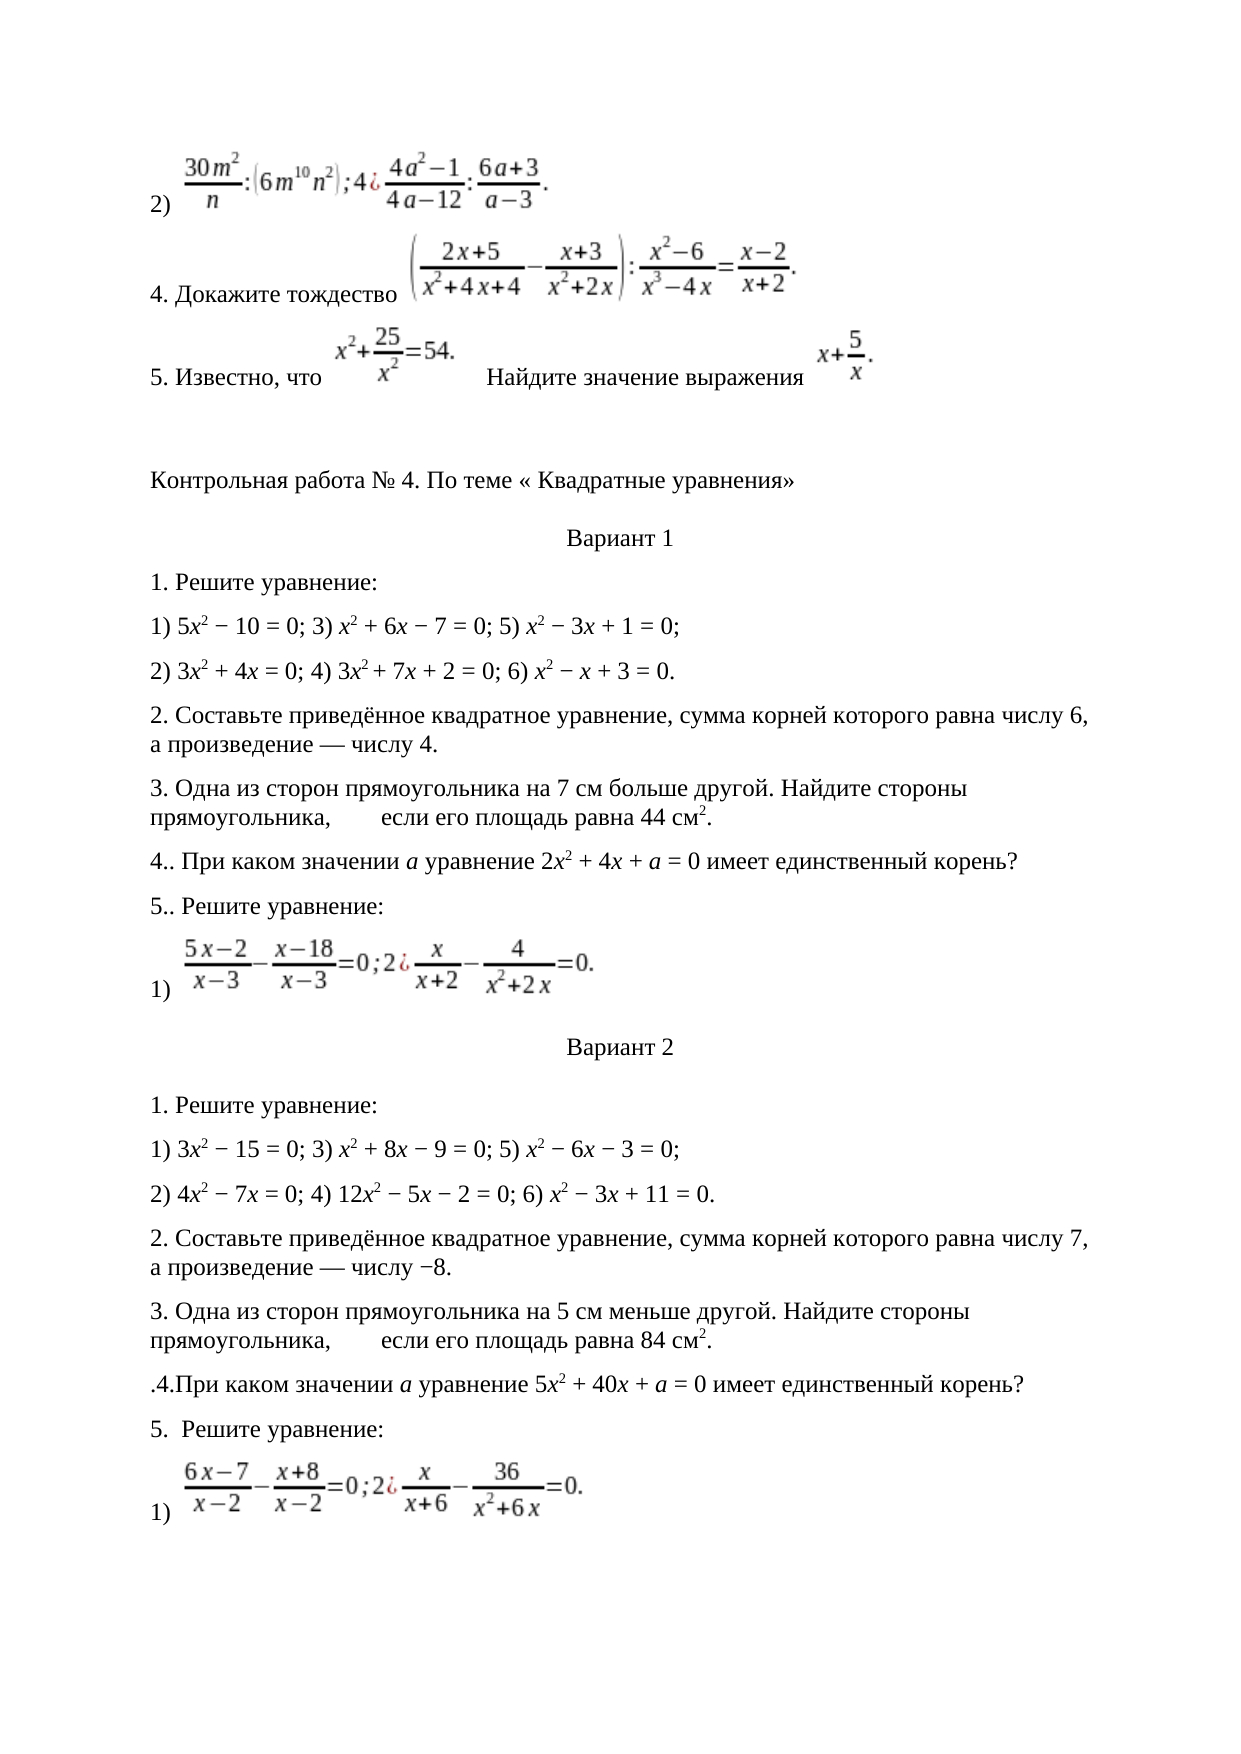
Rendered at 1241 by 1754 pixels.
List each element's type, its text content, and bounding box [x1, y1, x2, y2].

text 2. Составьте приведённое квадратное уравнение, сумма корней которого равна числу 7, а произведение — числу −8. [150, 1223, 1090, 1281]
text 1) 3x2 − 15 = 0; 3) x2 + 8x − 9 = 0; 5) x2 − 6x − 3 = 0; [150, 1134, 1090, 1163]
text 2) 4x2 − 7x = 0; 4) 12x2 − 5x − 2 = 0; 6) x2 − 3x + 11 = 0. [150, 1179, 1090, 1208]
text 1. Решите уравнение: [150, 567, 1090, 596]
picture [177, 150, 556, 213]
text 3. Одна из сторон прямоугольника на 7 см больше другой. Найдите стороны прямоугольника, если его площадь равна 44 см2. [150, 773, 1090, 831]
picture [810, 326, 881, 386]
text 5.. Решите уравнение: [150, 891, 1090, 919]
picture [403, 233, 804, 303]
picture [328, 323, 462, 386]
text .4.При каком значении a уравнение 5x2 + 40x + a = 0 имеет единственный корень? [150, 1369, 1090, 1398]
text 2) 3x2 + 4x = 0; 4) 3x2 + 7x + 2 = 0; 6) x2 − x + 3 = 0. [150, 656, 1090, 684]
text Контрольная работа № 4. По теме « Квадратные уравнения» [531, 465, 1090, 493]
text 1) 5x2 − 10 = 0; 3) x2 + 6x − 7 = 0; 5) x2 − 3x + 1 = 0; [150, 611, 1090, 640]
picture [177, 1458, 590, 1521]
text Вариант 1 [150, 523, 1090, 551]
text 1. Решите уравнение: [150, 1090, 1090, 1119]
text 4.. При каком значении a уравнение 2x2 + 4x + a = 0 имеет единственный корень? [150, 846, 1090, 875]
text 5. Известно, что Найдите значение выражения [150, 323, 1090, 391]
text Вариант 2 [150, 1032, 1090, 1061]
text 3. Одна из сторон прямоугольника на 5 см меньше другой. Найдите стороны прямоугольника, если его площадь равна 84 см2. [150, 1296, 1090, 1354]
text 5. Решите уравнение: [150, 1414, 1090, 1443]
text 2. Составьте приведённое квадратное уравнение, сумма корней которого равна числу 6, а произведение — числу 4. [150, 700, 1090, 758]
picture [177, 935, 601, 998]
